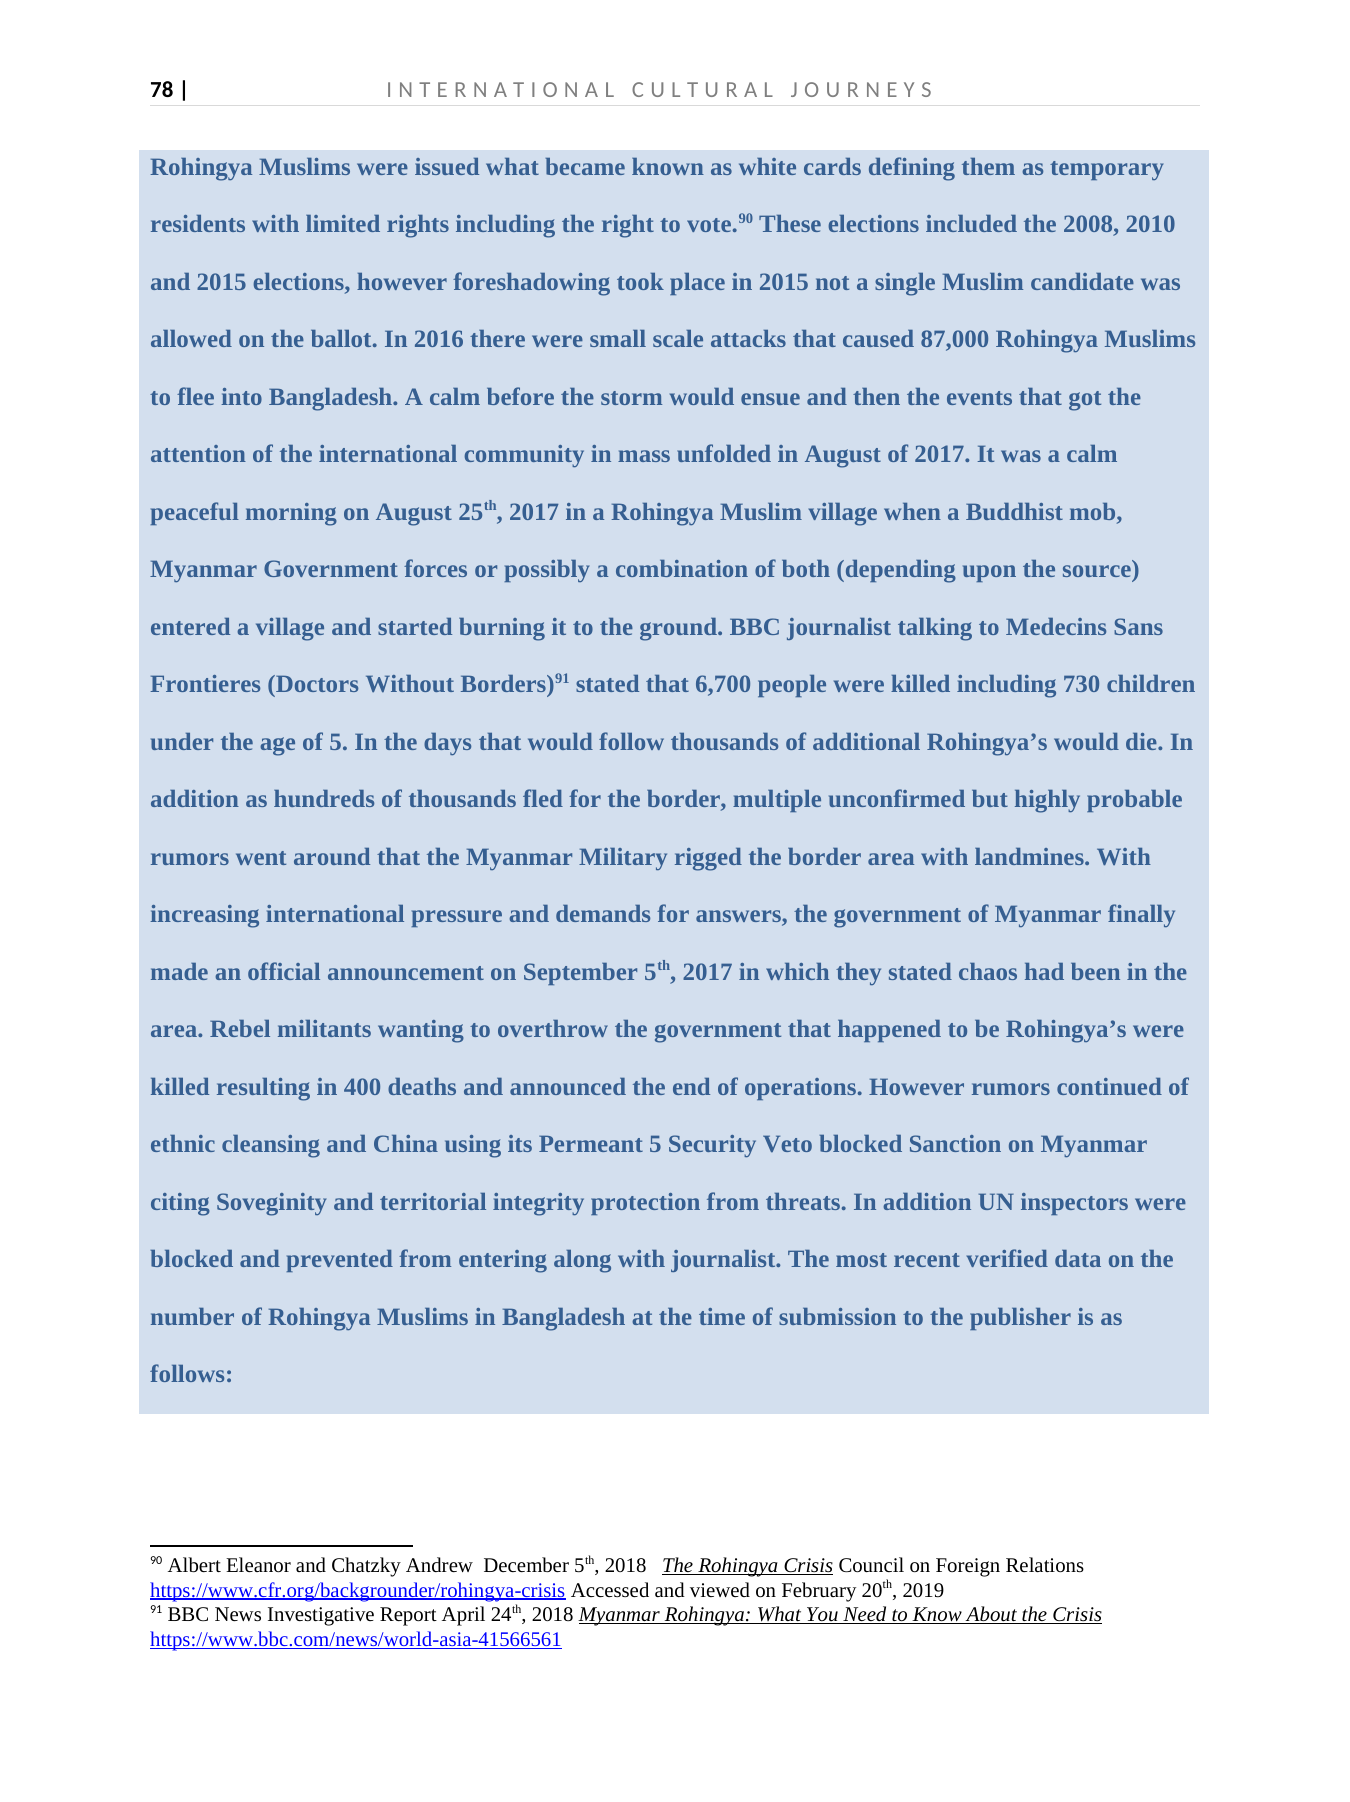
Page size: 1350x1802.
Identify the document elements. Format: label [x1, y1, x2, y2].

table_cell [139, 150, 1209, 1414]
